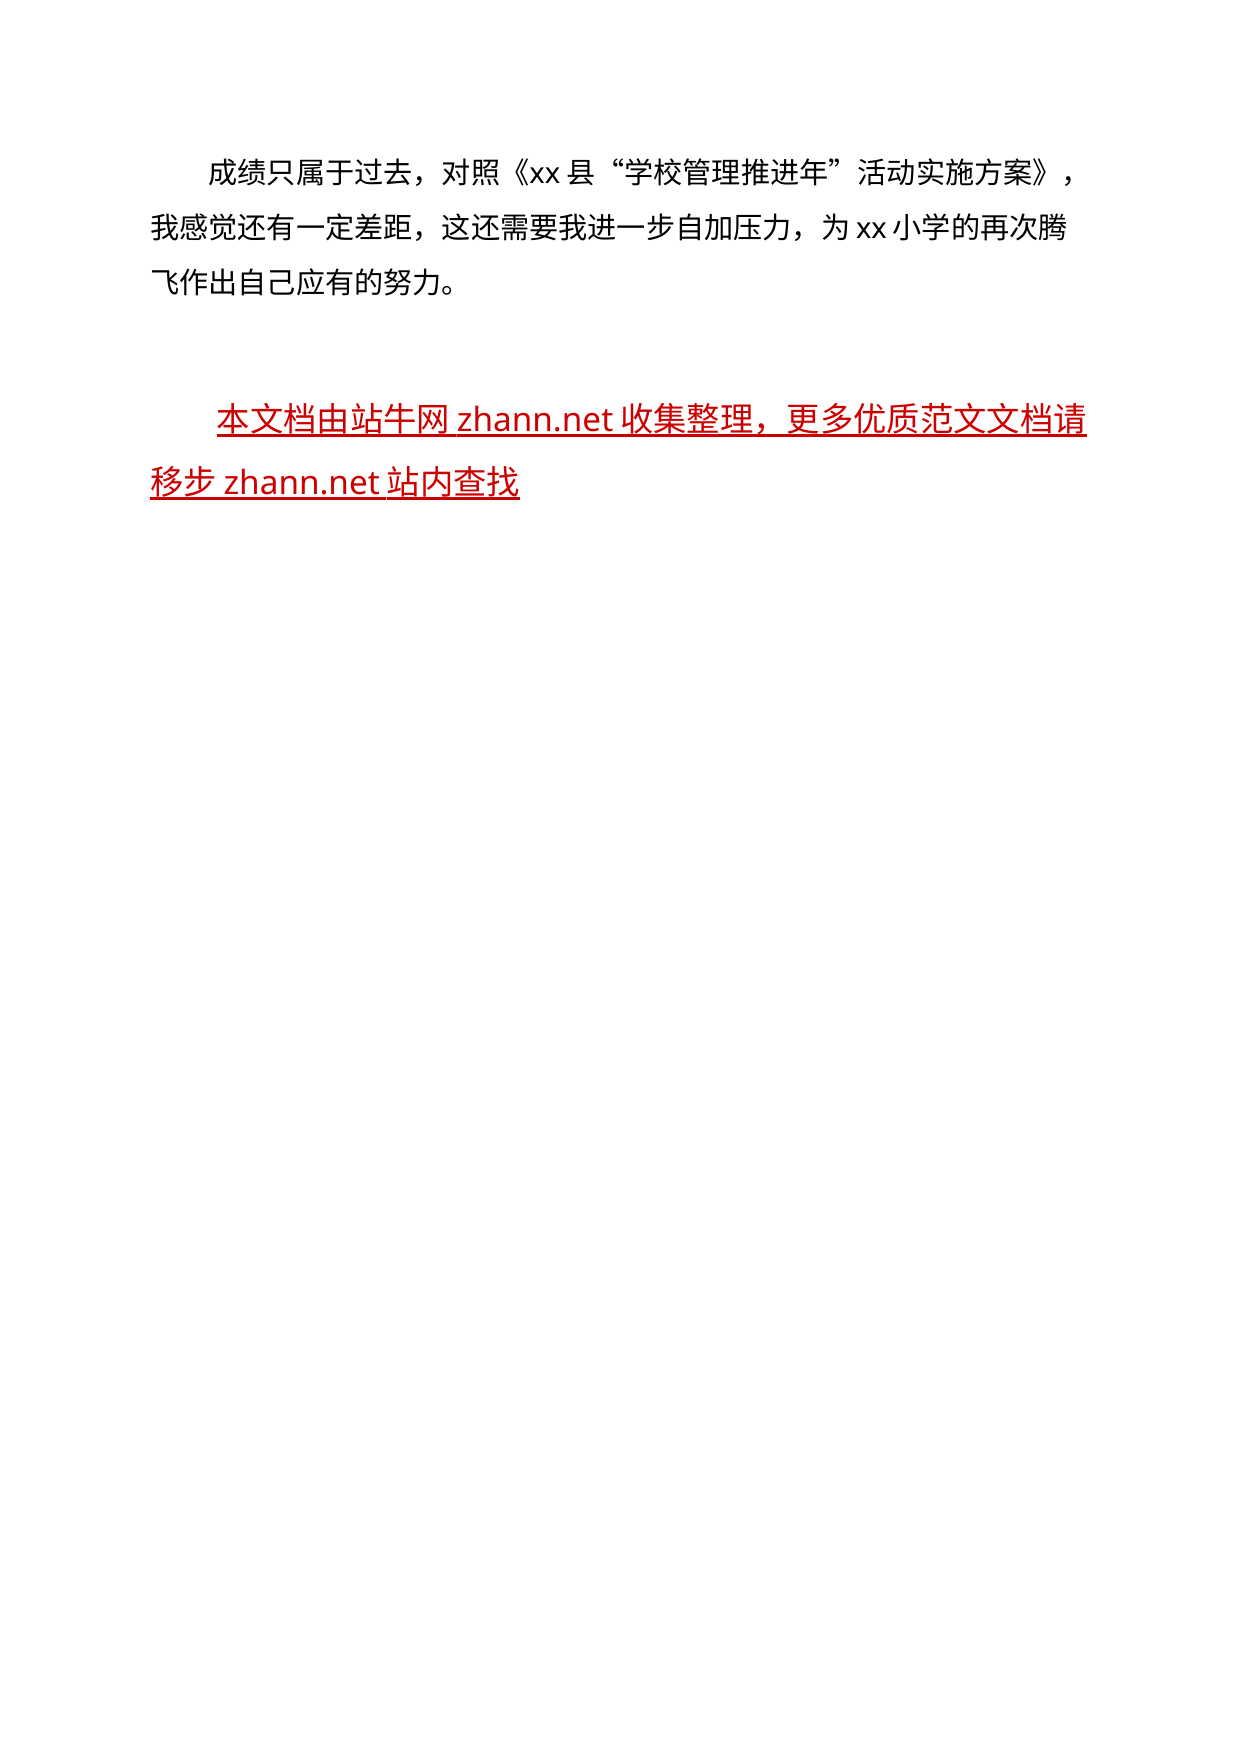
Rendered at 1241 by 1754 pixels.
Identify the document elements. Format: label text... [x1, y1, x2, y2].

text 成绩只属于过去，对照《xx县“学校管理推进年”活动实施方案》，我感觉还有一定差距，这还需要我进一步自加压力，为xx小学的再次腾飞作出自己应有的努力。 [150, 150, 1090, 302]
text 本文档由站牛网zhann.net收集整理，更多优质范文文档请移步zhann.net站内查找 [150, 393, 1090, 504]
